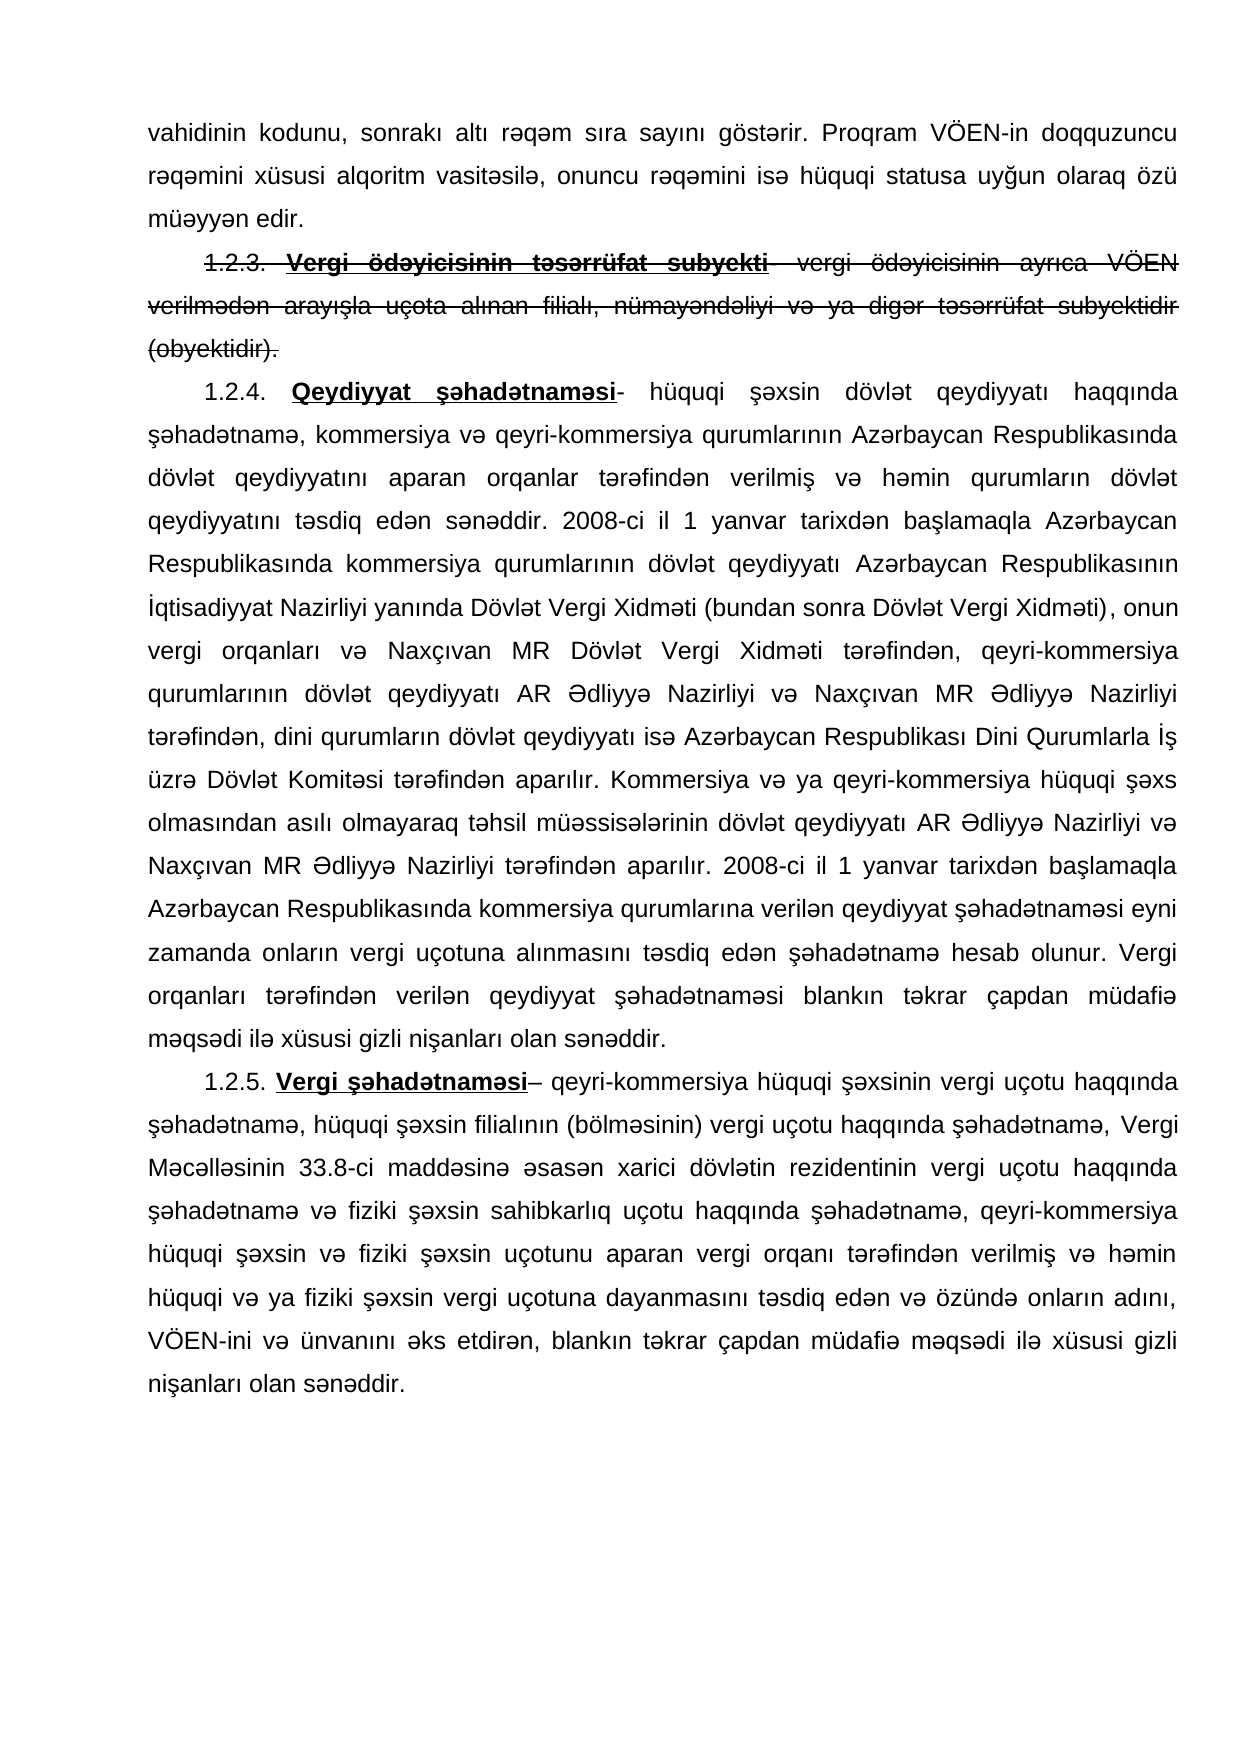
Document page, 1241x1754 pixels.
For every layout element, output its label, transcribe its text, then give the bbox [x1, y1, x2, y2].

text 1.2.3. Vergi ödəyicisinin təsərrüfat subyekti- vergi ödəyicisinin ayrıca VÖEN verilmədən arayışla uçota alınan filialı, nümayəndəliyi və ya digər təsərrüfat subyektidir (obyektidir). [148, 247, 1179, 306]
text 1.2.5. Vergi şəhadətnaməsi– qeyri-kommersiya hüquqi şəxsinin vergi uçotu haqqında şəhadətnamə, hüquqi şəxsin filialının (bölməsinin) vergi uçotu haqqında şəhadətnamə, Vergi Məcəlləsinin 33.8-ci maddəsinə əsasən xarici dövlətin rezidentinin vergi uçotu haqqında şəhadətnamə və fiziki şəxsin sahibkarlıq uçotu haqqında şəhadətnamə, qeyri-kommersiya hüquqi şəxsin və fiziki şəxsin uçotunu aparan vergi orqanı tərəfindən verilmiş və həmin hüquqi və ya fiziki şəxsin vergi uçotuna dayanmasını təsdiq edən və özündə onların adını, VÖEN-ini və ünvanını əks etdirən, blankın təkrar çapdan müdafiə məqsədi ilə xüsusi gizli nişanları olan sənəddir. [148, 1067, 1179, 1397]
text 1.2.3. Vergi ödəyicisinin təsərrüfat subyekti- vergi ödəyicisinin ayrıca VÖEN verilmədən arayışla uçota alınan filialı, nümayəndəliyi və ya digər təsərrüfat subyektidir (obyektidir). [148, 308, 1179, 362]
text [148, 118, 1179, 233]
text 1.2.4. Qeydiyyat şəhadətnaməsi- hüquqi şəxsin dövlət qeydiyyatı haqqında şəhadətnamə, kommersiya və qeyri-kommersiya qurumlarının Azərbaycan Respublikasında dövlət qeydiyyatını aparan orqanlar tərəfindən verilmiş və həmin qurumların dövlət qeydiyyatını təsdiq edən sənəddir. 2008-ci il 1 yanvar tarixdən başlamaqla Azərbaycan Respublikasında kommersiya qurumlarının dövlət qeydiyyatı Azərbaycan Respublikasının İqtisadiyyat Nazirliyi yanında Dövlət Vergi Xidməti (bundan sonra Dövlət Vergi Xidməti), onun vergi orqanları və Naxçıvan MR Dövlət Vergi Xidməti tərəfindən, qeyri-kommersiya qurumlarının dövlət qeydiyyatı AR Ədliyyə Nazirliyi və Naxçıvan MR Ədliyyə Nazirliyi tərəfindən, dini qurumların dövlət qeydiyyatı isə Azərbaycan Respublikası Dini Qurumlarla İş üzrə Dövlət Komitəsi tərəfindən aparılır. Kommersiya və ya qeyri-kommersiya hüquqi şəxs olmasından asılı olmayaraq təhsil müəssisələrinin dövlət qeydiyyatı AR Ədliyyə Nazirliyi və Naxçıvan MR Ədliyyə Nazirliyi tərəfindən aparılır. 2008-ci il 1 yanvar tarixdən başlamaqla Azərbaycan Respublikasında kommersiya qurumlarına verilən qeydiyyat şəhadətnaməsi eyni zamanda onların vergi uçotuna alınmasını təsdiq edən şəhadətnamə hesab olunur. Vergi orqanları tərəfindən verilən qeydiyyat şəhadətnaməsi blankın təkrar çapdan müdafiə məqsədi ilə xüsusi gizli nişanları olan sənəddir. [148, 377, 1179, 1052]
